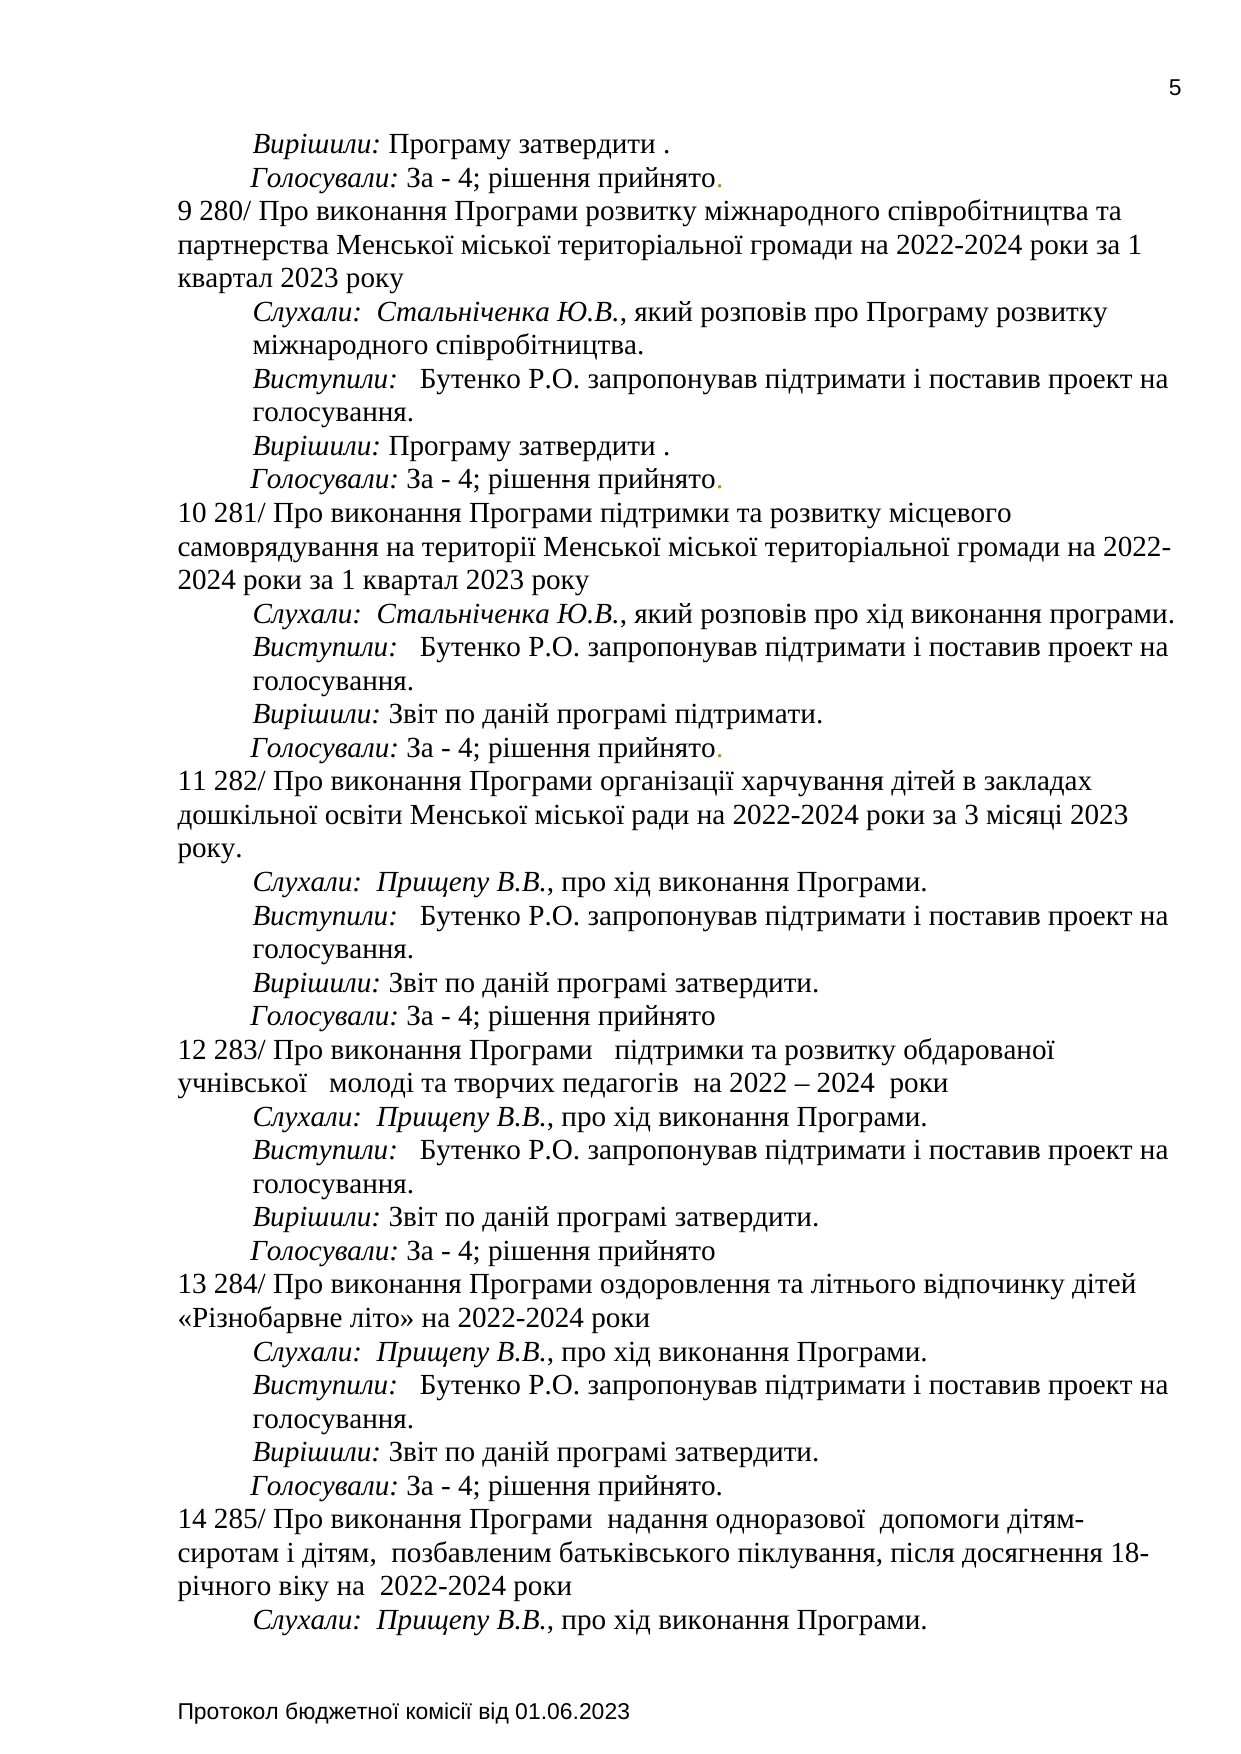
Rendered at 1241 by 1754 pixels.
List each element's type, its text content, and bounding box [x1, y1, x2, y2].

text Слухали: Стальніченка Ю.В., який розповів про хід виконання програми. [252, 596, 1181, 629]
text Виступили: Бутенко Р.О. запропонував підтримати і поставив проект на голосування. [252, 898, 1181, 965]
text Виступили: Бутенко Р.О. запропонував підтримати і поставив проект на голосування. [252, 361, 1181, 428]
text Голосували: За - 4; рішення прийнято. [177, 462, 1181, 495]
text Вирішили: Звіт по даній програмі затвердити. [252, 1434, 1181, 1468]
text Слухали: Прищепу В.В., про хід виконання Програми. [252, 1602, 1181, 1636]
text Голосували: За - 4; рішення прийнято [177, 1233, 1181, 1267]
text Слухали: Стальніченка Ю.В., який розповів про Програму розвитку міжнародного співробітництва. [252, 294, 1181, 361]
text Вирішили: Звіт по даній програмі затвердити. [252, 1199, 1181, 1233]
text Вирішили: Звіт по даній програмі затвердити. [252, 965, 1181, 998]
text Виступили: Бутенко Р.О. запропонував підтримати і поставив проект на голосування. [252, 1367, 1181, 1434]
text Голосували: За - 4; рішення прийнято. [177, 730, 1181, 763]
text Виступили: Бутенко Р.О. запропонував підтримати і поставив проект на голосування. [252, 1132, 1181, 1199]
text Голосували: За - 4; рішення прийнято. [177, 1468, 1181, 1501]
text 12 283/ Про виконання Програми підтримки та розвитку обдарованої учнівської молоді та творчих педагогів на 2022 – 2024 роки [177, 1032, 1181, 1099]
text 10 281/ Про виконання Програми підтримки та розвитку місцевого самоврядування на території Менської міської територіальної громади на 2022-2024 роки за 1 квартал 2023 року [177, 495, 1181, 596]
text Вирішили: Звіт по даній програмі підтримати. [252, 696, 1181, 730]
text 14 285/ Про виконання Програми надання одноразової допомоги дітям-сиротам і дітям, позбавленим батьківського піклування, після досягнення 18-річного віку на 2022-2024 роки [177, 1501, 1181, 1602]
text 11 282/ Про виконання Програми організації харчування дітей в закладах дошкільної освіти Менської міської ради на 2022-2024 роки за 3 місяці 2023 року. [177, 763, 1181, 864]
text Слухали: Прищепу В.В., про хід виконання Програми. [252, 1334, 1181, 1367]
text Виступили: Бутенко Р.О. запропонував підтримати і поставив проект на голосування. [252, 629, 1181, 696]
text Вирішили: Програму затвердити . [252, 126, 1181, 160]
text 9 280/ Про виконання Програми розвитку міжнародного співробітництва та партнерства Менської міської територіальної громади на 2022-2024 роки за 1 квартал 2023 року [177, 193, 1181, 294]
text Голосували: За - 4; рішення прийнято. [177, 160, 1181, 193]
text Вирішили: Програму затвердити . [252, 428, 1181, 462]
text Голосували: За - 4; рішення прийнято [177, 998, 1181, 1032]
text Слухали: Прищепу В.В., про хід виконання Програми. [252, 1099, 1181, 1132]
text 13 284/ Про виконання Програми оздоровлення та літнього відпочинку дітей «Різнобарвне літо» на 2022-2024 роки [177, 1267, 1181, 1334]
text Слухали: Прищепу В.В., про хід виконання Програми. [252, 864, 1181, 898]
